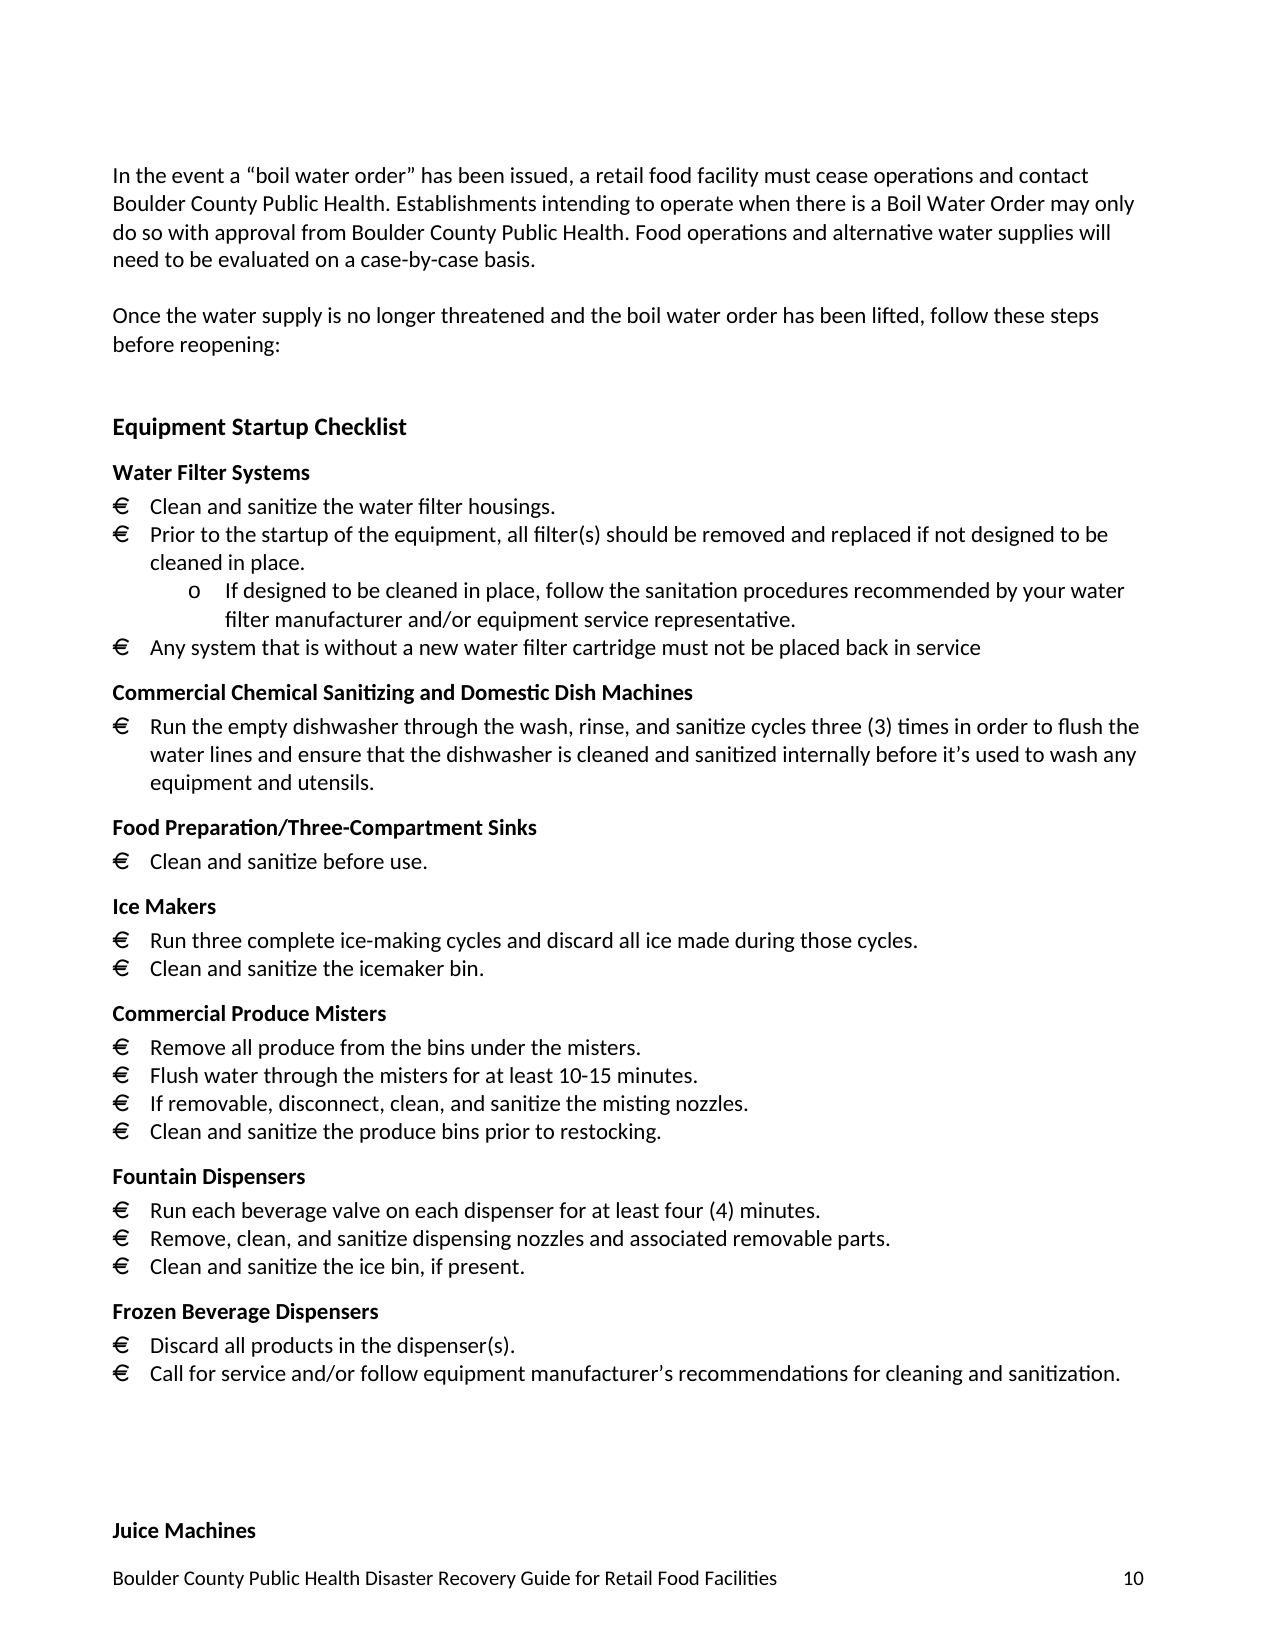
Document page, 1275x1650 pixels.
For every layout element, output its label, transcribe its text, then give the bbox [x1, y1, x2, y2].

text Fountain Dispensers [112, 1162, 1162, 1190]
text Juice Machines [112, 1516, 1162, 1544]
list Clean and sanitize the produce bins prior to restocking. [112, 1117, 1162, 1145]
text Ice Makers [112, 892, 1162, 920]
list Flush water through the misters for at least 10-15 minutes. [112, 1061, 1162, 1089]
list Remove, clean, and sanitize dispensing nozzles and associated removable parts. [112, 1224, 1162, 1252]
text Water Filter Systems [112, 458, 1162, 486]
list Run the empty dishwasher through the wash, rinse, and sanitize cycles three (3) times in order to flush the water lines and ensure that the dishwasher is cleaned and sanitized internally before it’s used to wash any equipment and utensils. [112, 712, 1162, 796]
list If designed to be cleaned in place, follow the sanitation procedures recommended by your water filter manufacturer and/or equipment service representative. [187, 576, 1162, 633]
list Run each beverage valve on each dispenser for at least four (4) minutes. [112, 1196, 1162, 1224]
list Clean and sanitize before use. [112, 847, 1162, 875]
list Clean and sanitize the water filter housings. [112, 492, 1162, 520]
text Commercial Chemical Sanitizing and Domestic Dish Machines [112, 678, 1162, 706]
text Food Preparation/Three-Compartment Sinks [112, 813, 1162, 841]
list Remove all produce from the bins under the misters. [112, 1033, 1162, 1061]
text Equipment Startup Checklist [112, 411, 1162, 441]
list If removable, disconnect, clean, and sanitize the misting nozzles. [112, 1089, 1162, 1117]
list Discard all products in the dispenser(s). [112, 1331, 1162, 1359]
list Clean and sanitize the ice bin, if present. [112, 1252, 1162, 1280]
list Prior to the startup of the equipment, all filter(s) should be removed and replaced if not designed to be cleaned in place. [112, 520, 1162, 576]
text Commercial Produce Misters [112, 999, 1162, 1027]
list Call for service and/or follow equipment manufacturer’s recommendations for cleaning and sanitization. [112, 1359, 1162, 1387]
list Clean and sanitize the icemaker bin. [112, 954, 1162, 982]
text Once the water supply is no longer threatened and the boil water order has been lifted, follow these steps before reopening: [112, 302, 1162, 358]
text In the event a “boil water order” has been issued, a retail food facility must cease operations and contact Boulder County Public Health. Establishments intending to operate when there is a Boil Water Order may only do so with approval from Boulder County Public Health. Food operations and alternative water supplies will need to be evaluated on a case-by-case basis. [112, 162, 1162, 274]
list Run three complete ice-making cycles and discard all ice made during those cycles. [112, 926, 1162, 954]
list Any system that is without a new water filter cartridge must not be placed back in service [112, 633, 1162, 661]
text Frozen Beverage Dispensers [112, 1297, 1162, 1325]
